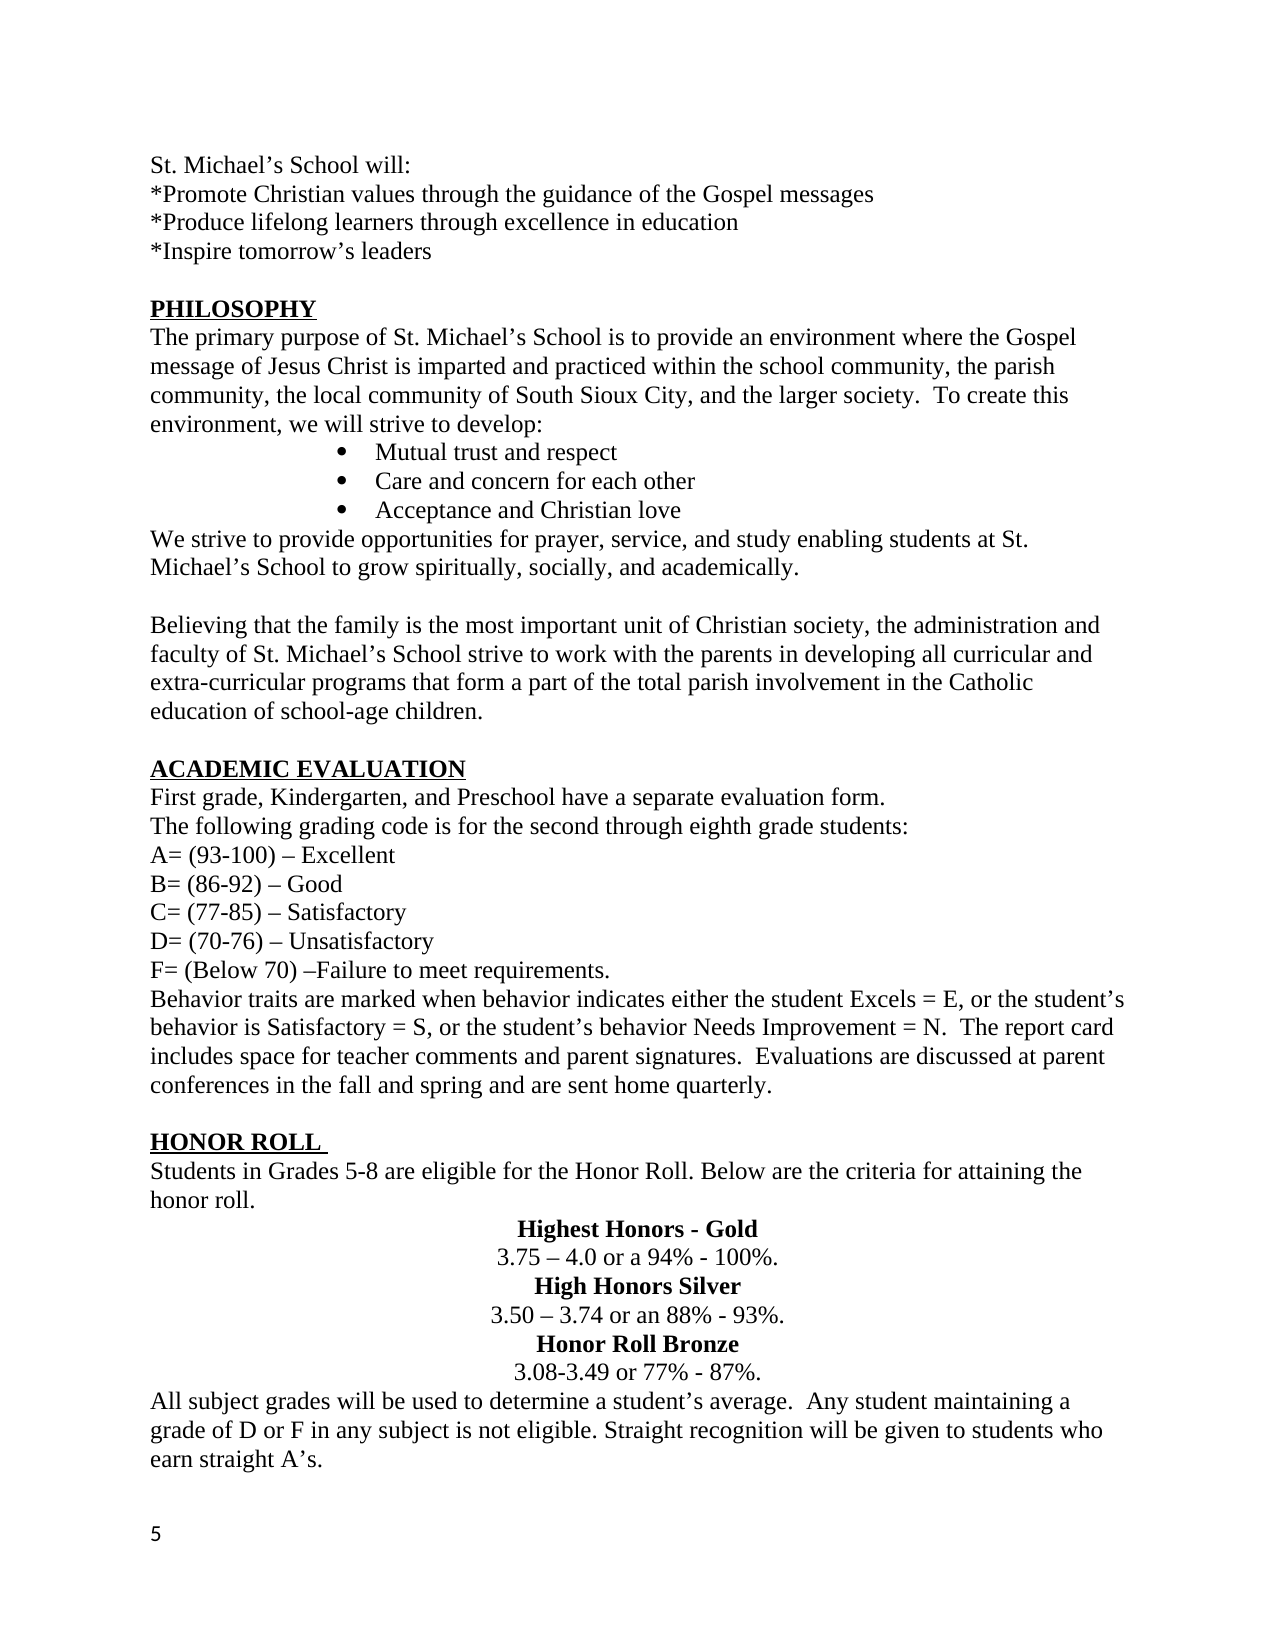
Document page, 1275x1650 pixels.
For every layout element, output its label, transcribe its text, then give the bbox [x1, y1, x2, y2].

text The primary purpose of St. Michael’s School is to provide an environment where the Gospel message of Jesus Christ is imparted and practiced within the school community, the parish community, the local community of South Sioux City, and the larger society. To create this environment, we will strive to develop: [150, 322, 1125, 437]
text F= (Below 70) –Failure to meet requirements. [150, 955, 1125, 984]
text High Honors Silver [150, 1271, 1125, 1300]
text Behavior traits are marked when behavior indicates either the student Excels = E, or the student’s behavior is Satisfactory = S, or the student’s behavior Needs Improvement = N. The report card includes space for teacher comments and parent signatures. Evaluations are discussed at parent conferences in the fall and spring and are sent home quarterly. [150, 984, 1125, 1099]
text *Promote Christian values through the guidance of the Gospel messages [150, 179, 1125, 207]
text We strive to provide opportunities for prayer, service, and study enabling students at St. Michael’s School to grow spiritually, socially, and academically. [150, 524, 1125, 581]
text D= (70-76) – Unsatisfactory [150, 926, 1125, 955]
list Mutual trust and respect [337, 437, 1125, 466]
text Honor Roll Bronze [150, 1329, 1125, 1357]
list Care and concern for each other [337, 466, 1125, 495]
text HONOR ROLL [150, 1127, 1125, 1156]
text St. Michael’s School will: [150, 150, 1125, 179]
text B= (86-92) – Good [150, 869, 1125, 897]
text ACADEMIC EVALUATION [150, 754, 1125, 782]
text Believing that the family is the most important unit of Christian society, the administration and faculty of St. Michael’s School strive to work with the parents in developing all curricular and extra-curricular programs that form a part of the total parish involvement in the Catholic education of school-age children. [150, 610, 1125, 725]
text *Inspire tomorrow’s leaders [150, 236, 1125, 265]
text All subject grades will be used to determine a student’s average. Any student maintaining a grade of D or F in any subject is not eligible. Straight recognition will be given to students who earn straight A’s. [150, 1386, 1125, 1472]
text First grade, Kindergarten, and Preschool have a separate evaluation form. [150, 782, 1125, 811]
text 3.75 – 4.0 or a 94% - 100%. [150, 1242, 1125, 1271]
text 3.08-3.49 or 77% - 87%. [150, 1357, 1125, 1386]
text 3.50 – 3.74 or an 88% - 93%. [150, 1300, 1125, 1329]
text Students in Grades 5-8 are eligible for the Honor Roll. Below are the criteria for attaining the honor roll. [150, 1156, 1125, 1214]
text PHILOSOPHY [150, 294, 1125, 322]
text Highest Honors - Gold [150, 1214, 1125, 1242]
text *Produce lifelong learners through excellence in education [150, 207, 1125, 236]
text A= (93-100) – Excellent [150, 840, 1125, 869]
text The following grading code is for the second through eighth grade students: [150, 811, 1125, 840]
list Acceptance and Christian love [337, 495, 1125, 524]
text C= (77-85) – Satisfactory [150, 897, 1125, 926]
